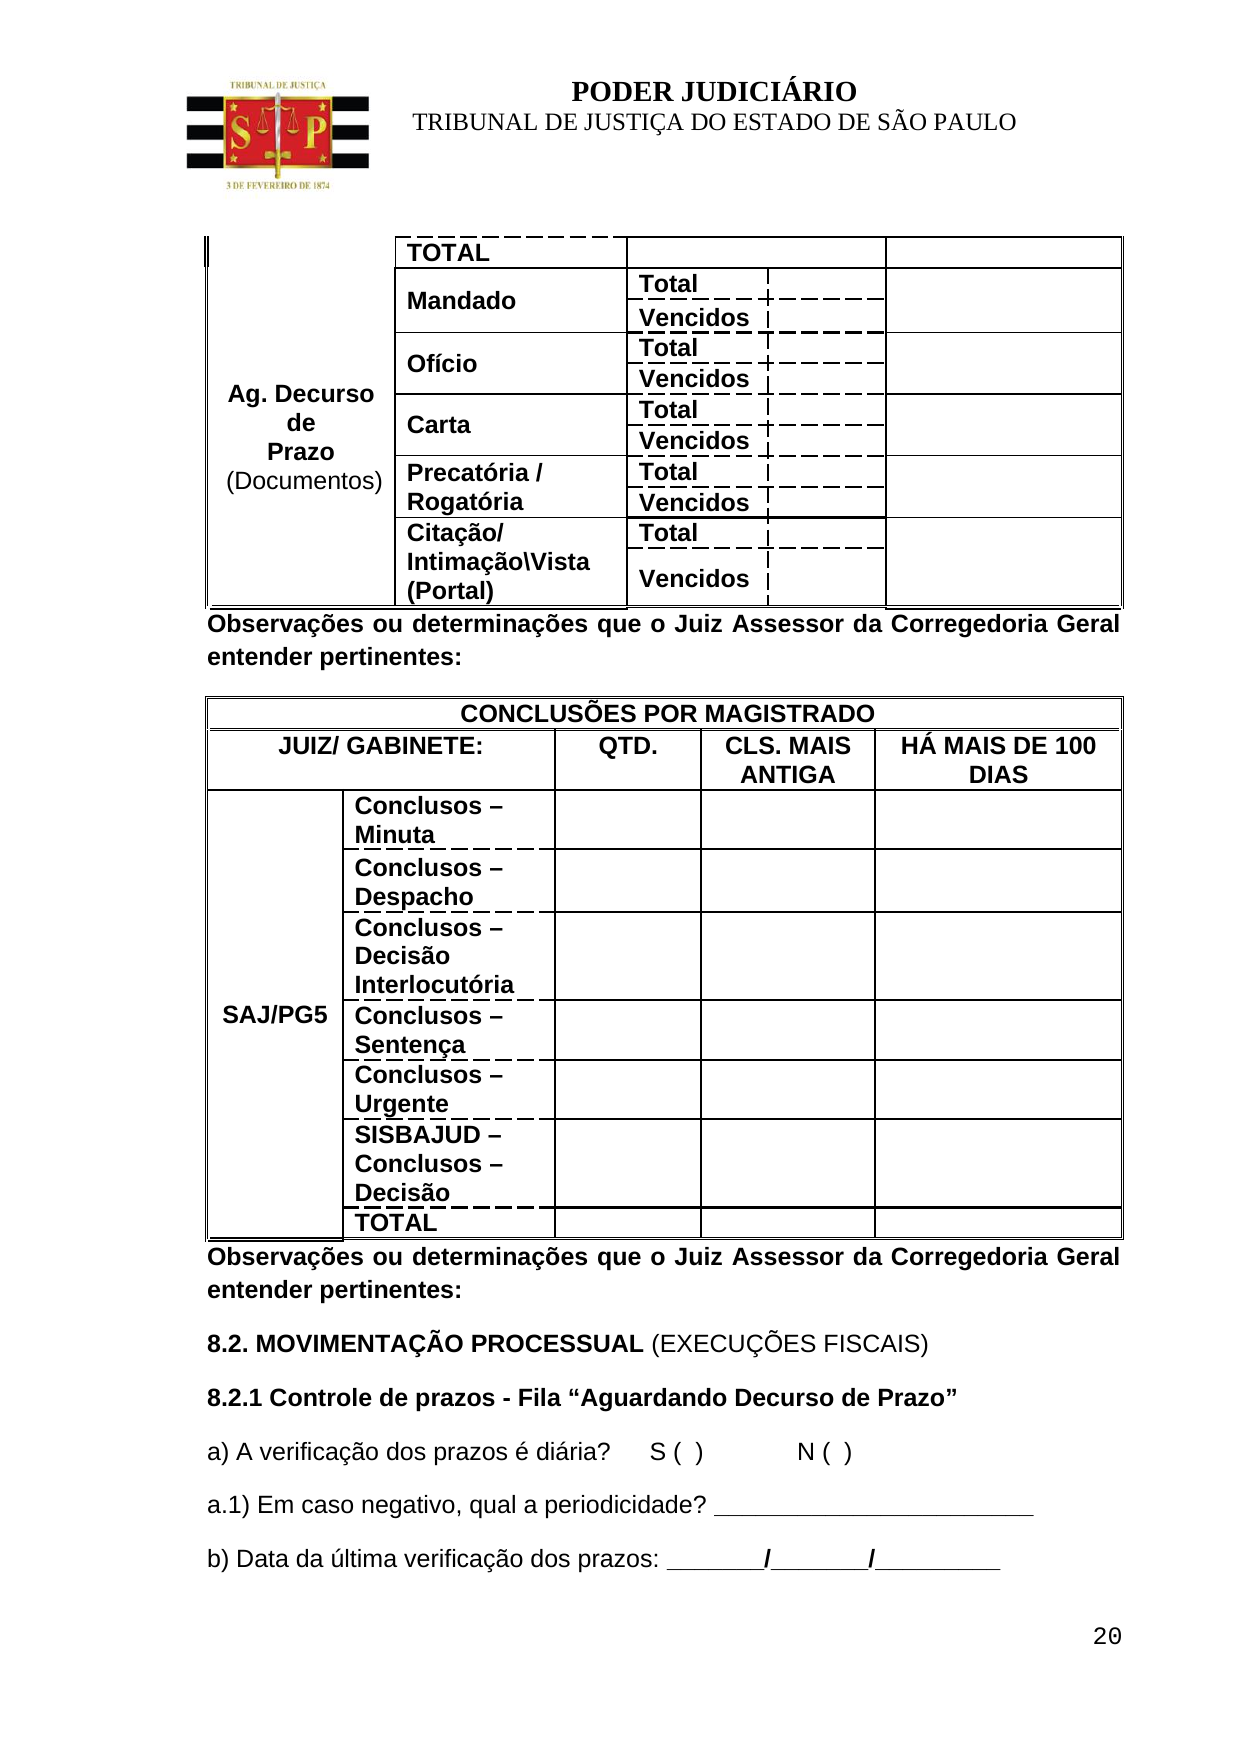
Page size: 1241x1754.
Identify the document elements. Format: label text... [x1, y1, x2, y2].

table_cell [887, 456, 1121, 516]
table_cell [876, 913, 1121, 999]
table_cell Ofício [396, 333, 626, 393]
table_cell [628, 238, 885, 267]
table_cell Carta [396, 395, 626, 455]
table_cell [556, 1209, 700, 1237]
text 8.2.1 Controle de prazos - Fila “Aguardando Decurso de Prazo” [207, 1383, 1122, 1411]
table_cell Vencidos [628, 486, 768, 516]
table_cell TOTAL [396, 236, 626, 267]
table_cell TOTAL [344, 1206, 554, 1237]
table_cell [702, 1209, 874, 1237]
table_cell [556, 791, 700, 848]
table_cell Conclusos – Decisão Interlocutória [344, 911, 554, 999]
table_header CONCLUSÕES POR MAGISTRADO [208, 699, 1121, 728]
table_cell [702, 850, 874, 911]
table_cell [556, 1001, 700, 1058]
table_cell [768, 519, 885, 547]
table_cell [702, 791, 874, 848]
table_cell [887, 333, 1121, 393]
table_cell [876, 850, 1121, 911]
table_cell Vencidos [628, 547, 768, 605]
table_cell Conclusos – Despacho [344, 848, 554, 911]
table_cell Total [628, 519, 768, 547]
table_cell Total [628, 455, 768, 486]
table_cell [768, 486, 885, 516]
table_cell Vencidos [628, 362, 768, 393]
table_cell [768, 547, 885, 605]
table_cell [876, 1120, 1121, 1206]
table_cell Total [628, 393, 768, 424]
table_cell Mandado [396, 269, 626, 331]
table_cell HÁ MAIS DE 100 DIAS [876, 728, 1122, 789]
text b) Data da última verificação dos prazos: _______/_______/_________ [207, 1544, 1122, 1573]
table_cell [876, 1061, 1121, 1118]
table_cell [876, 791, 1121, 848]
table_cell [768, 269, 885, 298]
table_cell [887, 518, 1121, 605]
table_cell QTD. [556, 731, 700, 789]
table_cell [768, 331, 885, 362]
table_cell [702, 1061, 874, 1118]
table_cell [768, 362, 885, 393]
table_cell Conclusos – Minuta [344, 791, 554, 848]
table_cell [702, 1001, 874, 1058]
table_cell Citação/ Intimação\Vista (Portal) [396, 518, 626, 605]
table_cell Total [628, 331, 768, 362]
table_cell [768, 298, 885, 331]
table_cell [887, 395, 1121, 455]
text 8.2. MOVIMENTAÇÃO PROCESSUAL (EXECUÇÕES FISCAIS) [207, 1329, 1122, 1357]
text a.1) Em caso negativo, qual a periodicidade? _______________________ [207, 1490, 1122, 1519]
text Observações ou determinações que o Juiz Assessor da Corregedoria Geral entender pertinentes: [207, 609, 1122, 671]
table_cell [556, 1120, 700, 1206]
table_cell Vencidos [628, 298, 768, 331]
text Observações ou determinações que o Juiz Assessor da Corregedoria Geral entender pertinentes: [207, 1242, 1122, 1304]
table_cell CLS. MAIS ANTIGA [702, 731, 874, 789]
text a) A verificação dos prazos é diária? S ( ) N ( ) [207, 1436, 1122, 1465]
table_cell [556, 850, 700, 911]
table_cell [702, 913, 874, 999]
table_cell [556, 1061, 700, 1118]
table_cell [768, 424, 885, 455]
table_cell SISBAJUD – Conclusos – Decisão [344, 1118, 554, 1206]
table_cell Conclusos – Sentença [344, 999, 554, 1058]
table_cell Vencidos [628, 424, 768, 455]
table_cell SAJ/PG5 [208, 791, 342, 1237]
table_cell [768, 455, 885, 486]
table_cell [876, 1209, 1121, 1237]
table_cell Precatória / Rogatória [396, 456, 626, 516]
picture [173, 71, 382, 200]
table_cell [556, 913, 700, 999]
table_cell JUIZ/ GABINETE: [206, 728, 554, 789]
table_cell [876, 1001, 1121, 1058]
table_cell [702, 1120, 874, 1206]
table_cell [887, 238, 1121, 267]
table_cell [887, 269, 1121, 331]
table_cell [768, 393, 885, 424]
table_cell Total [628, 269, 768, 298]
table_cell Ag. Decurso de Prazo (Documentos) [208, 267, 394, 605]
table_cell Conclusos – Urgente [344, 1059, 554, 1118]
